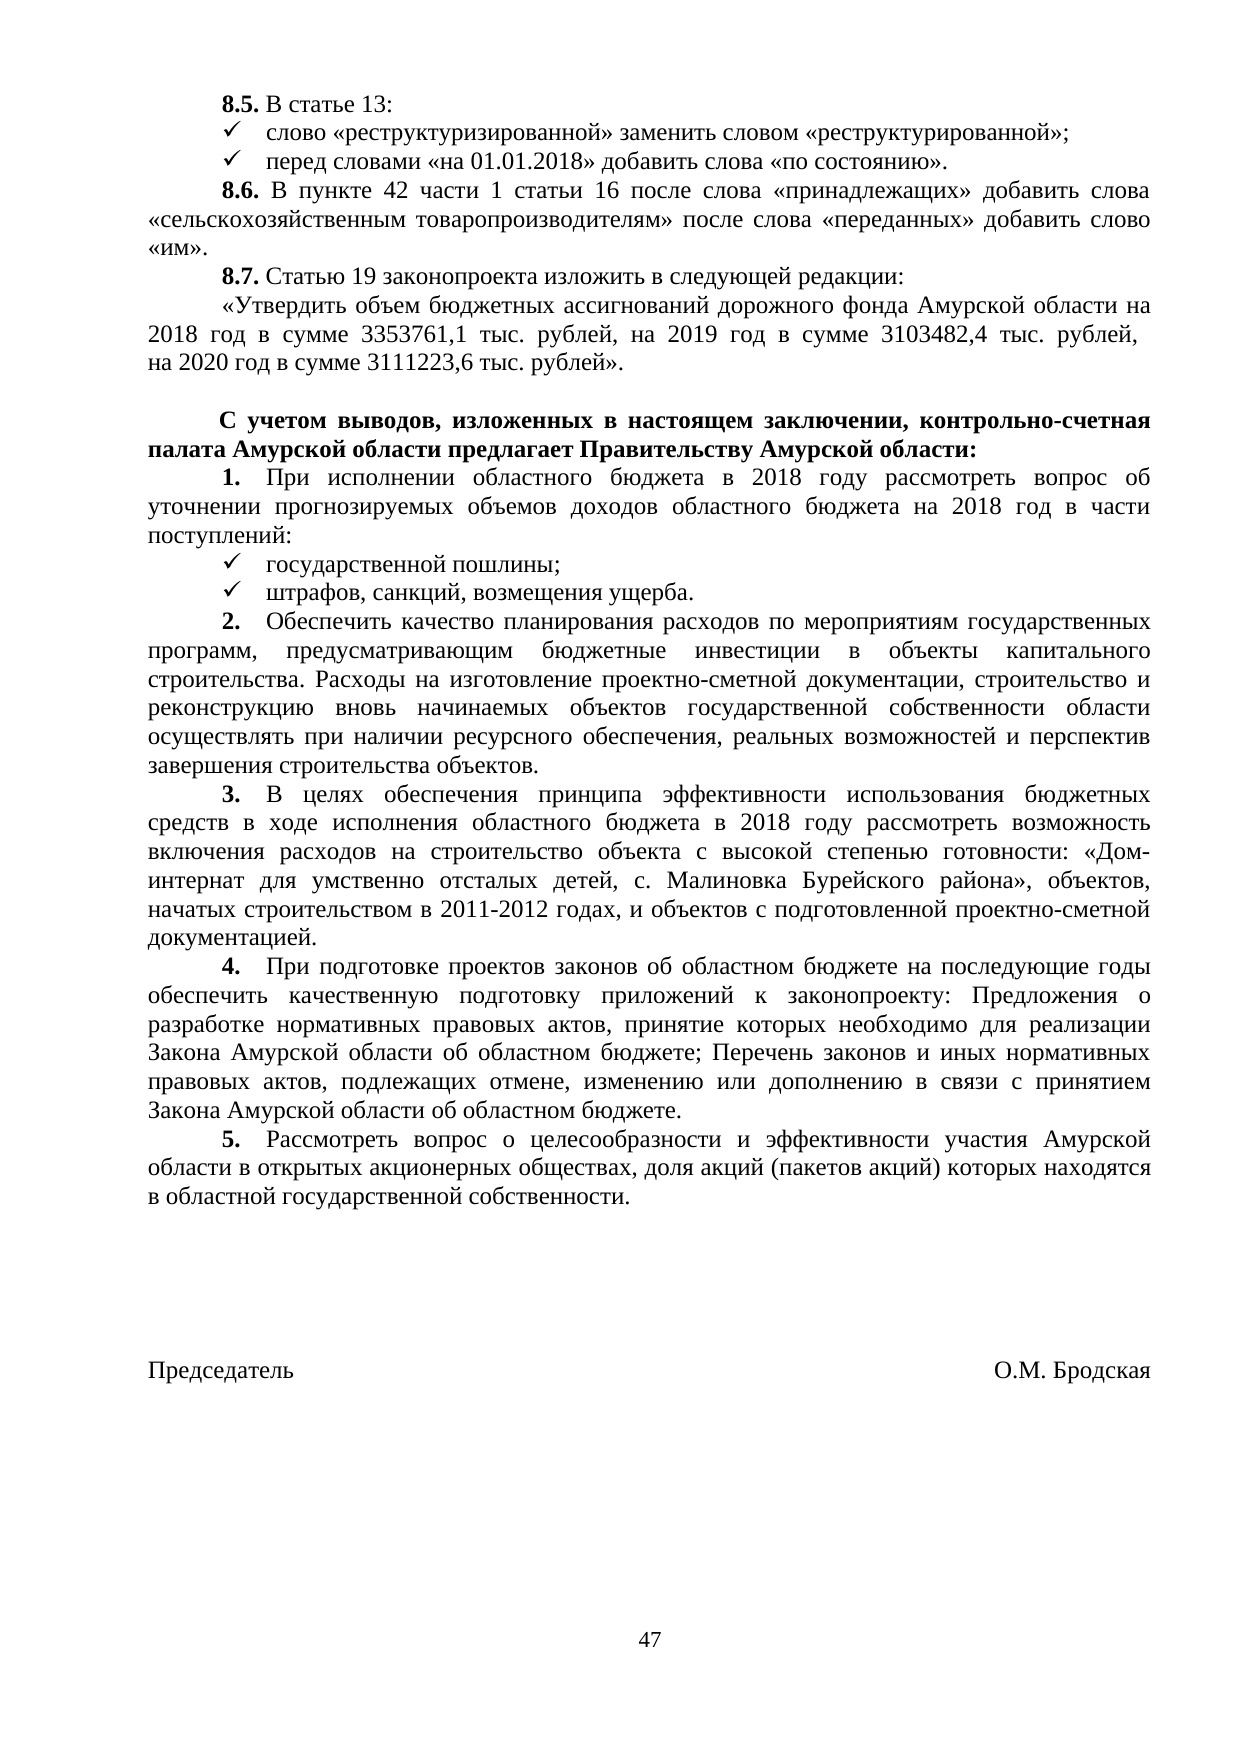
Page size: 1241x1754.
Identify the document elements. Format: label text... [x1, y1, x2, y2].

text С учетом выводов, изложенных в настоящем заключении, контрольно-счетная палата Амурской области предлагает Правительству Амурской области: [148, 405, 1152, 462]
list Рассмотреть вопрос о целесообразности и эффективности участия Амурской области в открытых акционерных обществах, доля акций (пакетов акций) которых находятся в областной государственной собственности. [148, 1124, 1152, 1210]
list При исполнении областного бюджета в 2018 году рассмотреть вопрос об уточнении прогнозируемых объемов доходов областного бюджета на 2018 год в части поступлений: [148, 462, 1152, 549]
text 8.7. Статью 19 законопроекта изложить в следующей редакции: [148, 261, 1152, 290]
list перед словами «на 01.01.2018» добавить слова «по состоянию». [148, 146, 1152, 175]
text 8.6. В пункте 42 части 1 статьи 16 после слова «принадлежащих» добавить слова «сельскохозяйственным товаропроизводителям» после слова «переданных» добавить слово «им». [148, 175, 1152, 261]
list Обеспечить качество планирования расходов по мероприятиям государственных программ, предусматривающим бюджетные инвестиции в объекты капитального строительства. Расходы на изготовление проектно-сметной документации, строительство и реконструкцию вновь начинаемых объектов государственной собственности области осуществлять при наличии ресурсного обеспечения, реальных возможностей и перспектив завершения строительства объектов. [148, 606, 1152, 779]
text «Утвердить объем бюджетных ассигнований дорожного фонда Амурской области на 2018 год в сумме 3353761,1 тыс. рублей, на 2019 год в сумме 3103482,4 тыс. рублей, на 2020 год в сумме 3111223,6 тыс. рублей». [148, 290, 1152, 376]
text Председатель О.М. Бродская [148, 1355, 1152, 1384]
list штрафов, санкций, возмещения ущерба. [148, 577, 1152, 606]
text 8.5. В статье 13: [148, 89, 1152, 117]
list При подготовке проектов законов об областном бюджете на последующие годы обеспечить качественную подготовку приложений к законопроекту: Предложения о разработке нормативных правовых актов, принятие которых необходимо для реализации Закона Амурской области об областном бюджете; Перечень законов и иных нормативных правовых актов, подлежащих отмене, изменению или дополнению в связи с принятием Закона Амурской области об областном бюджете. [148, 951, 1152, 1124]
list слово «реструктуризированной» заменить словом «реструктурированной»; [148, 117, 1152, 146]
list государственной пошлины; [148, 549, 1152, 577]
list В целях обеспечения принципа эффективности использования бюджетных средств в ходе исполнения областного бюджета в 2018 году рассмотреть возможность включения расходов на строительство объекта с высокой степенью готовности: «Дом-интернат для умственно отсталых детей, с. Малиновка Бурейского района», объектов, начатых строительством в 2011-2012 годах, и объектов с подготовленной проектно-сметной документацией. [148, 779, 1152, 951]
